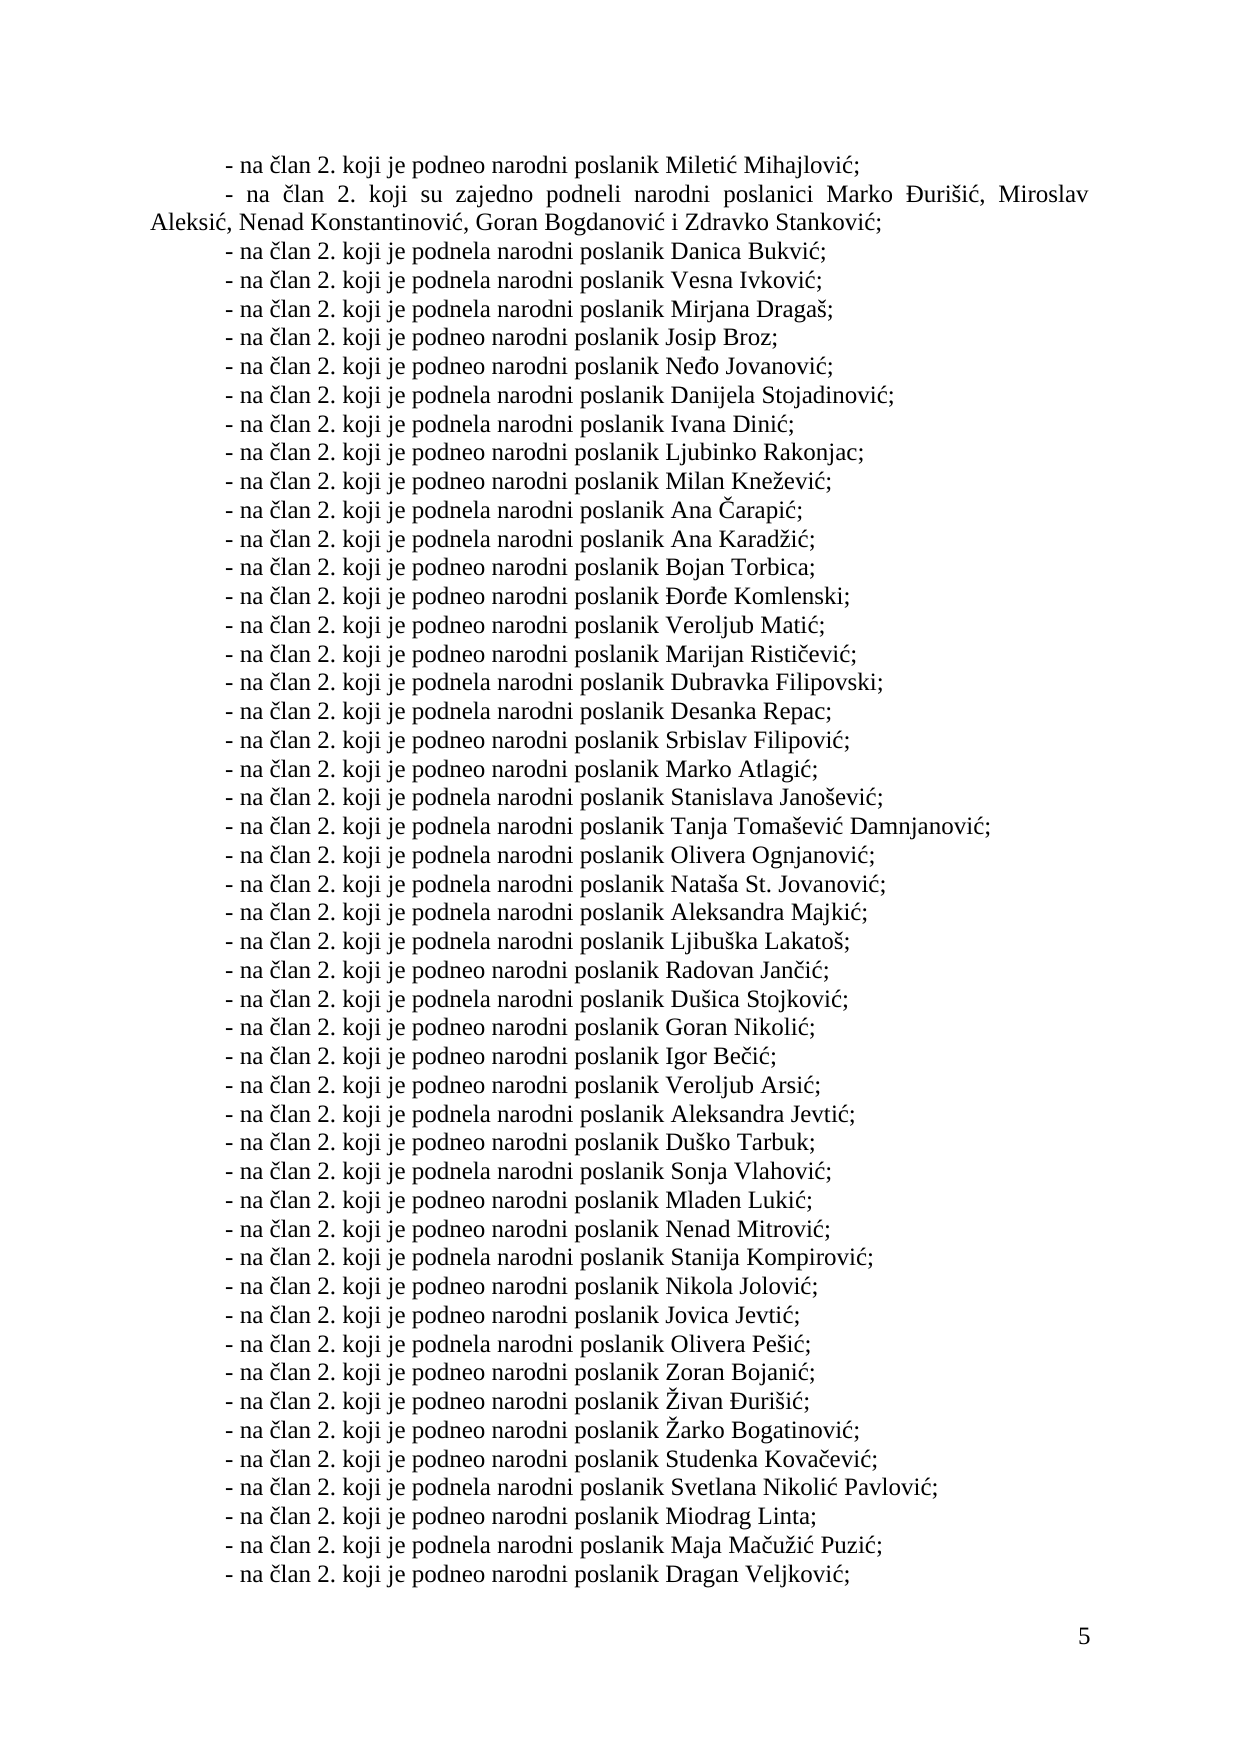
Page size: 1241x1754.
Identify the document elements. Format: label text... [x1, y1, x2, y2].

text - na član 2. koji je podnela narodni poslanik Ana Čarapić; [150, 495, 1090, 524]
text - na član 2. koji je podnela narodni poslanik Svetlana Nikolić Pavlović; [150, 1472, 1090, 1501]
text - na član 2. koji je podneo narodni poslanik Nikola Jolović; [150, 1271, 1090, 1300]
text - na član 2. koji je podneo narodni poslanik Marijan Rističević; [150, 639, 1090, 667]
text - na član 2. koji je podnela narodni poslanik Dubravka Filipovski; [150, 667, 1090, 696]
text - na član 2. koji je podneo narodni poslanik Zoran Bojanić; [150, 1357, 1090, 1386]
text - na član 2. koji je podneo narodni poslanik Bojan Torbica; [150, 552, 1090, 581]
text - na član 2. koji je podneo narodni poslanik Neđo Jovanović; [150, 351, 1090, 380]
text - na član 2. koji je podnela narodni poslanik Stanislava Janošević; [150, 782, 1090, 811]
text - na član 2. koji je podneo narodni poslanik Goran Nikolić; [150, 1012, 1090, 1041]
text - na član 2. koji je podneo narodni poslanik Studenka Kovačević; [150, 1444, 1090, 1472]
text - na član 2. koji je podnela narodni poslanik Dušica Stojković; [150, 984, 1090, 1012]
text - na član 2. koji je podneo narodni poslanik Srbislav Filipović; [150, 725, 1090, 754]
text - na član 2. koji je podnela narodni poslanik Ana Karadžić; [150, 524, 1090, 552]
text - na član 2. koji je podneo narodni poslanik Radovan Jančić; [150, 955, 1090, 984]
text - na član 2. koji je podnela narodni poslanik Sonja Vlahović; [150, 1156, 1090, 1185]
text - na član 2. koji je podnela narodni poslanik Aleksandra Jevtić; [150, 1099, 1090, 1127]
text - na član 2. koji je podnela narodni poslanik Tanja Tomašević Damnjanović; [150, 811, 1090, 840]
text - na član 2. koji je podneo narodni poslanik Jovica Jevtić; [150, 1300, 1090, 1329]
text - na član 2. koji su zajedno podneli narodni poslanici Marko Đurišić, Miroslav Aleksić, Nenad Konstantinović, Goran Bogdanović i Zdravko Stanković; [150, 179, 1090, 236]
text - na član 2. koji je podnela narodni poslanik Aleksandra Majkić; [150, 897, 1090, 926]
text - na član 2. koji je podneo narodni poslanik Dragan Veljković; [150, 1559, 1090, 1587]
text - na član 2. koji je podneo narodni poslanik Đorđe Komlenski; [150, 581, 1090, 610]
text - na član 2. koji je podneo narodni poslanik Duško Tarbuk; [150, 1127, 1090, 1156]
text - na član 2. koji je podneo narodni poslanik Veroljub Matić; [150, 610, 1090, 639]
text - na član 2. koji je podneo narodni poslanik Živan Đurišić; [150, 1386, 1090, 1415]
text - na član 2. koji je podnela narodni poslanik Desanka Repac; [150, 696, 1090, 725]
text - na član 2. koji je podnela narodni poslanik Danijela Stojadinović; [150, 380, 1090, 409]
text - na član 2. koji je podnela narodni poslanik Olivera Ognjanović; [150, 840, 1090, 869]
text - na član 2. koji je podnela narodni poslanik Stanija Kompirović; [150, 1242, 1090, 1271]
text - na član 2. koji je podneo narodni poslanik Igor Bečić; [150, 1041, 1090, 1070]
text - na član 2. koji je podneo narodni poslanik Veroljub Arsić; [150, 1070, 1090, 1099]
text - na član 2. koji je podneo narodni poslanik Miodrag Linta; [150, 1501, 1090, 1530]
text - na član 2. koji je podnela narodni poslanik Vesna Ivković; [150, 265, 1090, 294]
text - na član 2. koji je podneo narodni poslanik Milan Knežević; [150, 466, 1090, 495]
text - na član 2. koji je podnela narodni poslanik Danica Bukvić; [150, 236, 1090, 265]
text - na član 2. koji je podnela narodni poslanik Ivana Dinić; [150, 409, 1090, 437]
text - na član 2. koji je podnela narodni poslanik Olivera Pešić; [150, 1329, 1090, 1357]
text - na član 2. koji je podnela narodni poslanik Ljibuška Lakatoš; [150, 926, 1090, 955]
text - na član 2. koji je podnela narodni poslanik Maja Mačužić Puzić; [150, 1530, 1090, 1559]
text - na član 2. koji je podneo narodni poslanik Ljubinko Rakonjac; [150, 437, 1090, 466]
text - na član 2. koji je podnela narodni poslanik Nataša St. Jovanović; [150, 869, 1090, 897]
text - na član 2. koji je podneo narodni poslanik Marko Atlagić; [150, 754, 1090, 782]
text - na član 2. koji je podneo narodni poslanik Miletić Mihajlović; [150, 150, 1090, 179]
text - na član 2. koji je podneo narodni poslanik Nenad Mitrović; [150, 1214, 1090, 1242]
text - na član 2. koji je podnela narodni poslanik Mirjana Dragaš; [150, 294, 1090, 322]
text - na član 2. koji je podneo narodni poslanik Josip Broz; [150, 322, 1090, 351]
text - na član 2. koji je podneo narodni poslanik Mladen Lukić; [150, 1185, 1090, 1214]
text - na član 2. koji je podneo narodni poslanik Žarko Bogatinović; [150, 1415, 1090, 1444]
